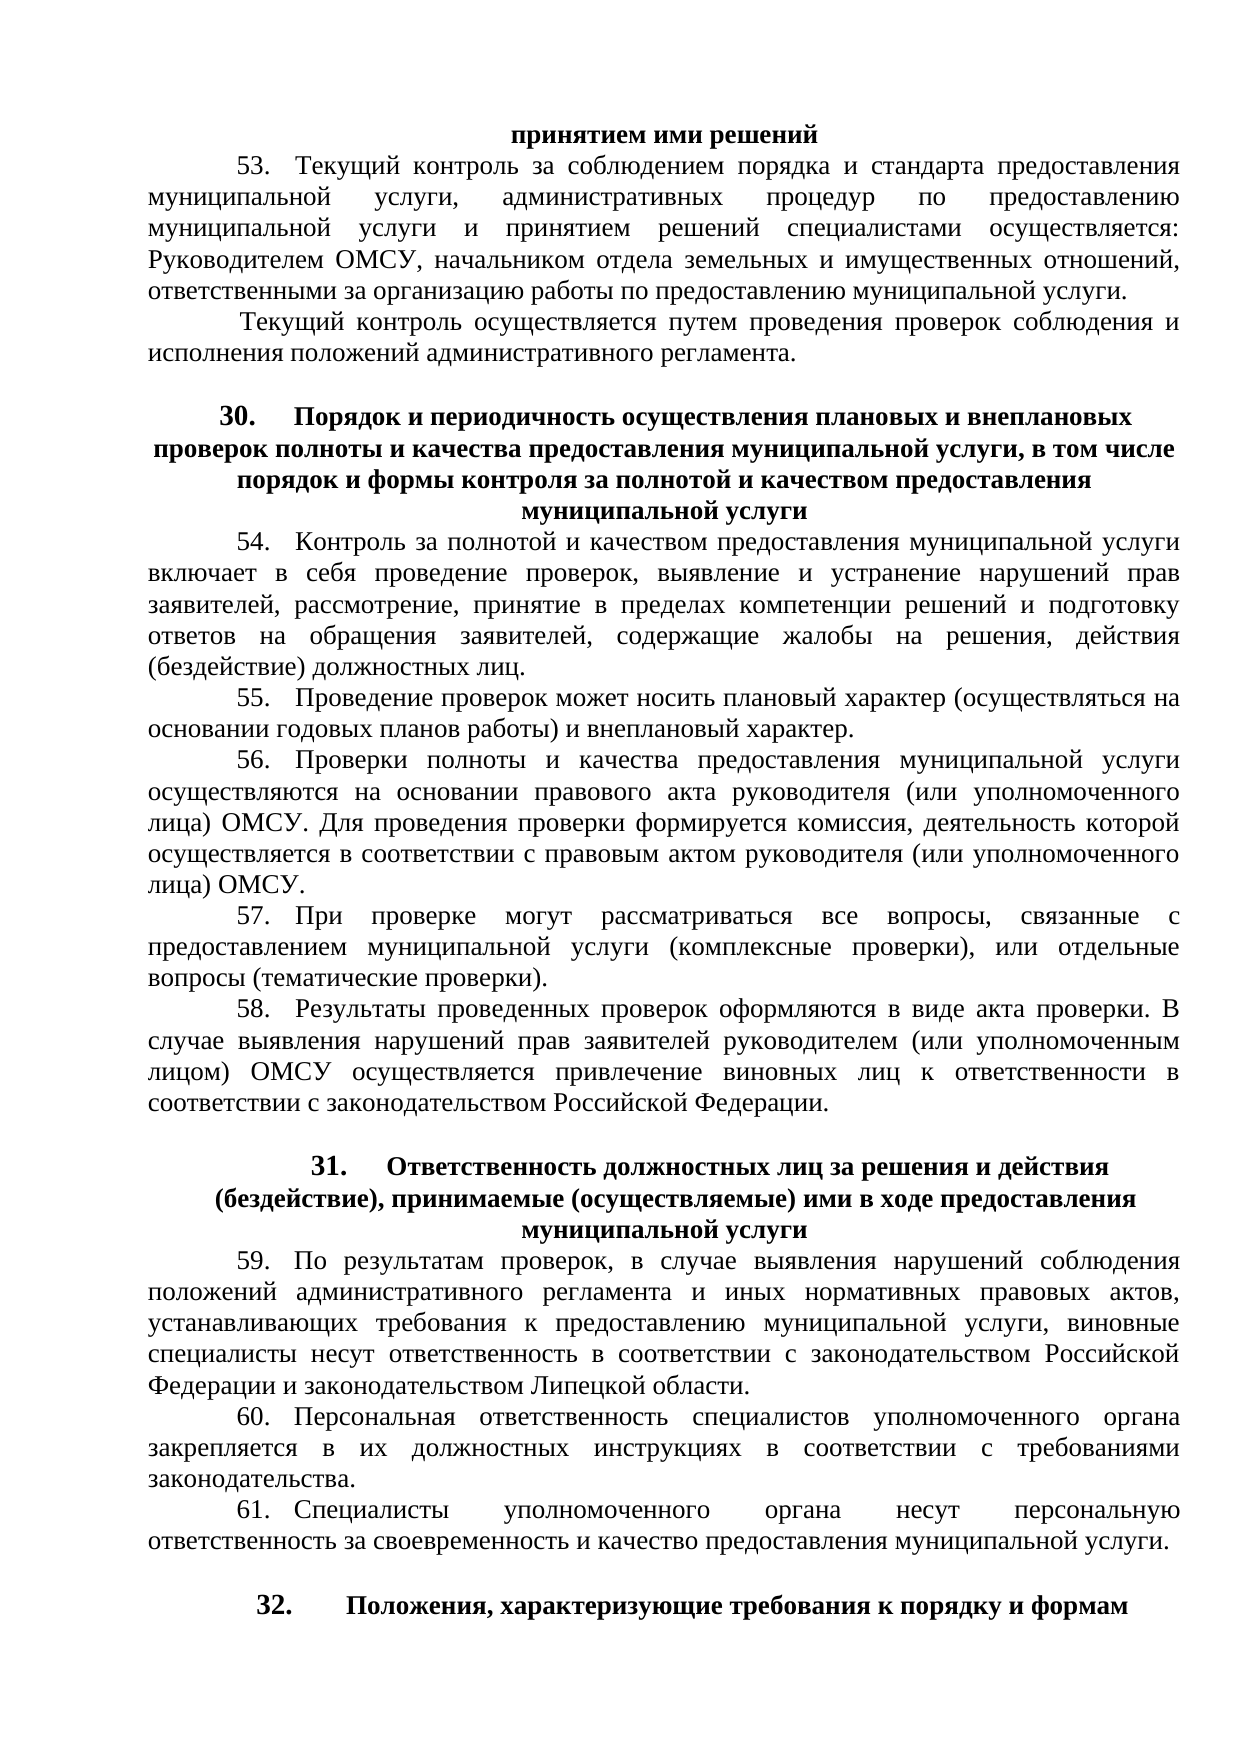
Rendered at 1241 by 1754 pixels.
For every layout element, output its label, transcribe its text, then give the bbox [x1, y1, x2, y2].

list Результаты проведенных проверок оформляются в виде акта проверки. В случае выявления нарушений прав заявителей руководителем (или уполномоченным лицом) ОМСУ осуществляется привлечение виновных лиц к ответственности в соответствии с законодательством Российской Федерации. [148, 993, 1181, 1117]
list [204, 1587, 1181, 1620]
list Порядок и периодичность осуществления плановых и внеплановых проверок полноты и качества предоставления муниципальной услуги, в том числе порядок и формы контроля за полнотой и качеством предоставления [148, 398, 1181, 494]
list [225, 118, 1104, 149]
list Проверки полноты и качества предоставления муниципальной услуги осуществляются на основании правового акта руководителя (или уполномоченного лица) ОМСУ. Для проведения проверки формируется комиссия, деятельность которой осуществляется в соответствии с правовым актом руководителя (или уполномоченного лица) ОМСУ. [148, 743, 1181, 899]
text Текущий контроль осуществляется путем проведения проверок соблюдения и исполнения положений административного регламента. [148, 305, 1181, 367]
list Текущий контроль за соблюдением порядка и стандарта предоставления муниципальной услуги, административных процедур по предоставлению муниципальной услуги и принятием решений специалистами осуществляется: Руководителем ОМСУ, начальником отдела земельных и имущественных отношений, ответственными за организацию работы по предоставлению муниципальной услуги. [148, 149, 1181, 305]
list Специалисты уполномоченного органа несут персональную ответственность за своевременность и качество предоставления муниципальной услуги. [148, 1493, 1181, 1556]
list При проверке могут рассматриваться все вопросы, связанные с предоставлением муниципальной услуги (комплексные проверки), или отдельные вопросы (тематические проверки). [148, 899, 1181, 993]
list По результатам проверок, в случае выявления нарушений соблюдения положений административного регламента и иных нормативных правовых актов, устанавливающих требования к предоставлению муниципальной услуги, виновные специалисты несут ответственность в соответствии с законодательством Российской Федерации и законодательством Липецкой области. [148, 1244, 1181, 1400]
text муниципальной услуги [148, 494, 1181, 525]
list Ответственность должностных лиц за решения и действия (бездействие), принимаемые (осуществляемые) ими в ходе предоставления [171, 1148, 1181, 1213]
list Контроль за полнотой и качеством предоставления муниципальной услуги включает в себя проведение проверок, выявление и устранение нарушений прав заявителей, рассмотрение, принятие в пределах компетенции решений и подготовку ответов на обращения заявителей, содержащие жалобы на решения, действия (бездействие) должностных лиц. [148, 525, 1181, 681]
text муниципальной услуги [148, 1213, 1181, 1244]
list Персональная ответственность специалистов уполномоченного органа закрепляется в их должностных инструкциях в соответствии с требованиями законодательства. [148, 1400, 1181, 1493]
list Проведение проверок может носить плановый характер (осуществляться на основании годовых планов работы) и внеплановый характер. [148, 681, 1181, 743]
